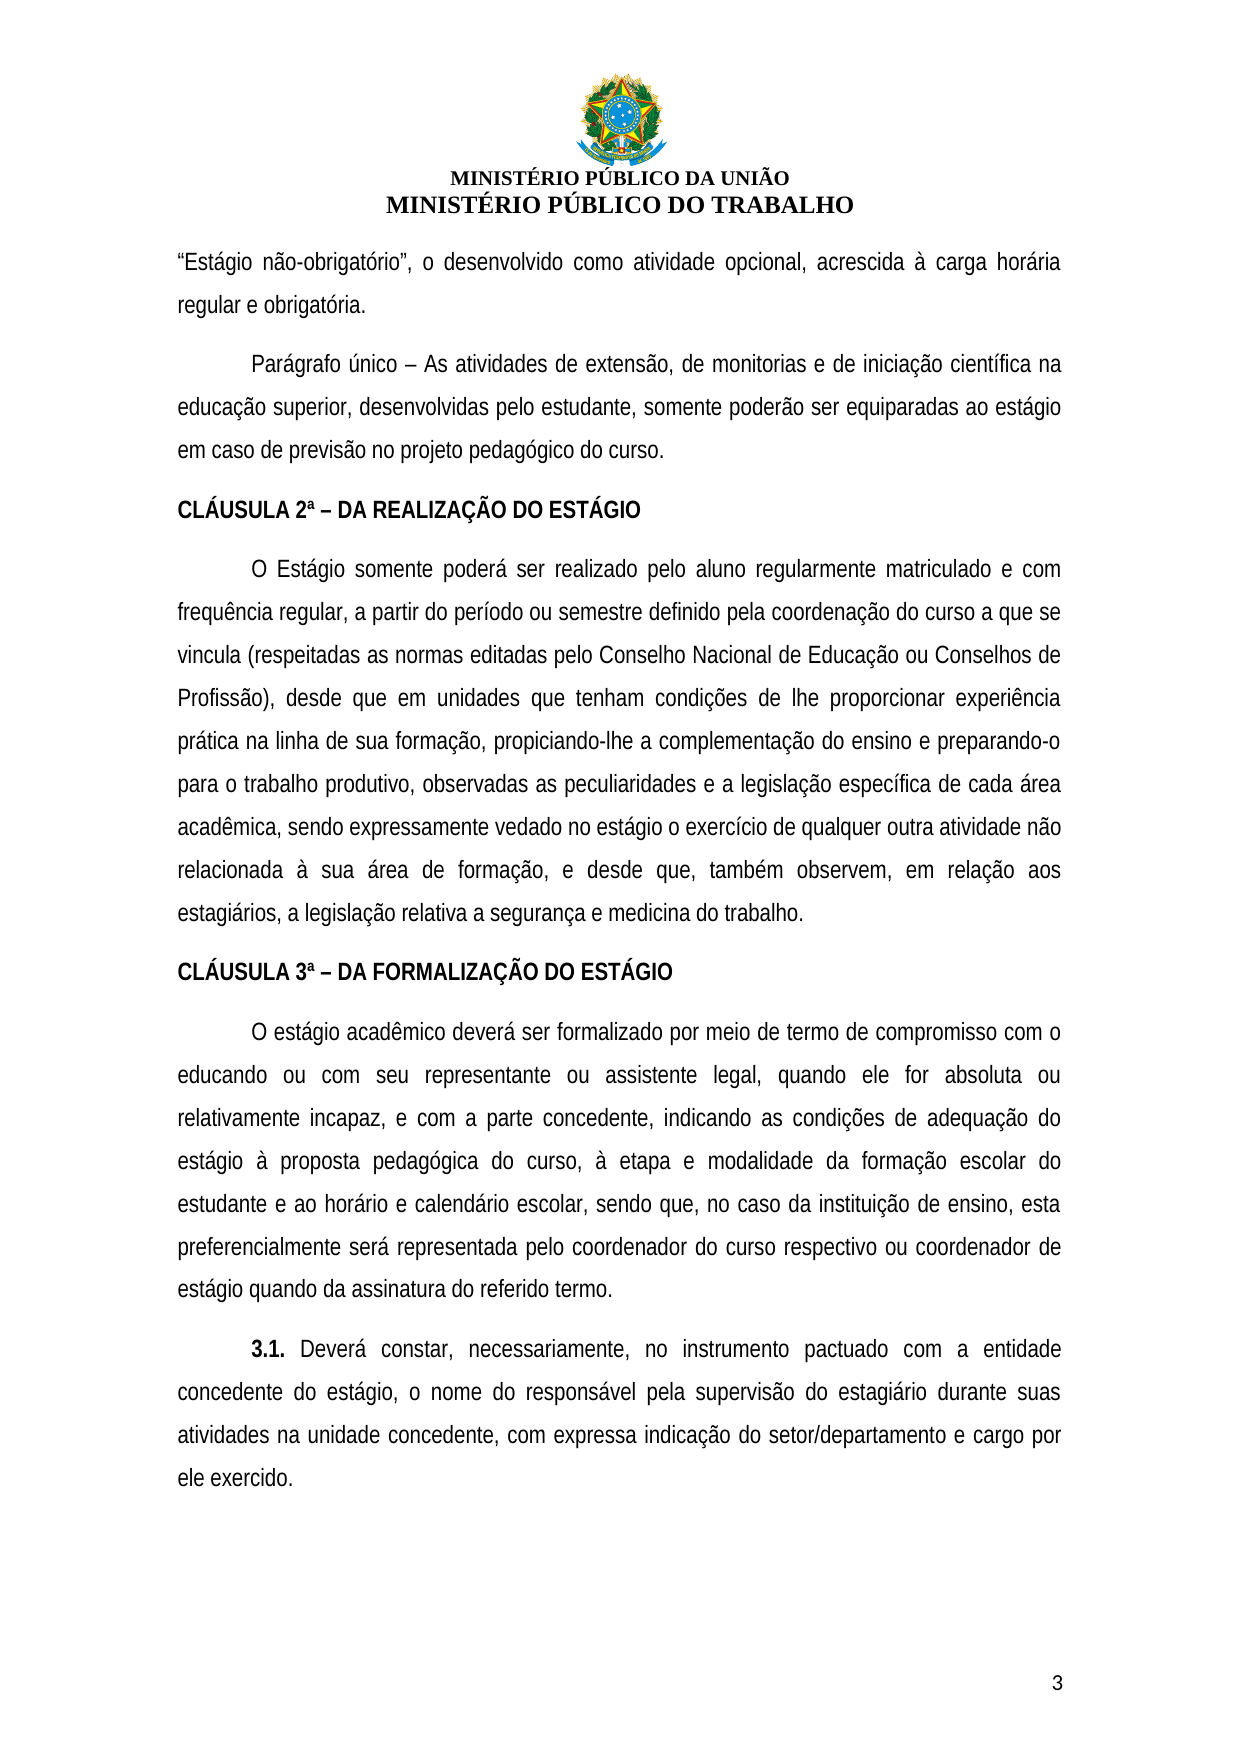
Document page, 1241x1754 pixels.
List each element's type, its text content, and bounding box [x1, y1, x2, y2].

text CLÁUSULA 3ª – DA FORMALIZAÇÃO DO ESTÁGIO [177, 957, 1063, 986]
text Parágrafo único – As atividades de extensão, de monitorias e de iniciação científica na educação superior, desenvolvidas pelo estudante, somente poderão ser equiparadas ao estágio em caso de previsão no projeto pedagógico do curso. [177, 349, 1063, 464]
text CLÁUSULA 2ª – DA REALIZAÇÃO DO ESTÁGIO [177, 495, 1063, 523]
text O Estágio somente poderá ser realizado pelo aluno regularmente matriculado e com frequência regular, a partir do período ou semestre definido pela coordenação do curso a que se vincula (respeitadas as normas editadas pelo Conselho Nacional de Educação ou Conselhos de Profissão), desde que em unidades que tenham condições de lhe proporcionar experiência prática na linha de sua formação, propiciando-lhe a complementação do ensino e preparando-o para o trabalho produtivo, observadas as peculiaridades e a legislação específica de cada área acadêmica, sendo expressamente vedado no estágio o exercício de qualquer outra atividade não relacionada à sua área de formação, e desde que, também observem, em relação aos estagiários, a legislação relativa a segurança e medicina do trabalho. [177, 554, 1063, 926]
text O estágio acadêmico deverá ser formalizado por meio de termo de compromisso com o educando ou com seu representante ou assistente legal, quando ele for absoluta ou relativamente incapaz, e com a parte concedente, indicando as condições de adequação do estágio à proposta pedagógica do curso, à etapa e modalidade da formação escolar do estudante e ao horário e calendário escolar, sendo que, no caso da instituição de ensino, esta preferencialmente será representada pelo coordenador do curso respectivo ou coordenador de estágio quando da assinatura do referido termo. [177, 1017, 1063, 1303]
text 3.1. Deverá constar, necessariamente, no instrumento pactuado com a entidade concedente do estágio, o nome do responsável pela supervisão do estagiário durante suas atividades na unidade concedente, com expressa indicação do setor/departamento e cargo por ele exercido. [177, 1334, 1063, 1491]
picture [535, 73, 705, 167]
